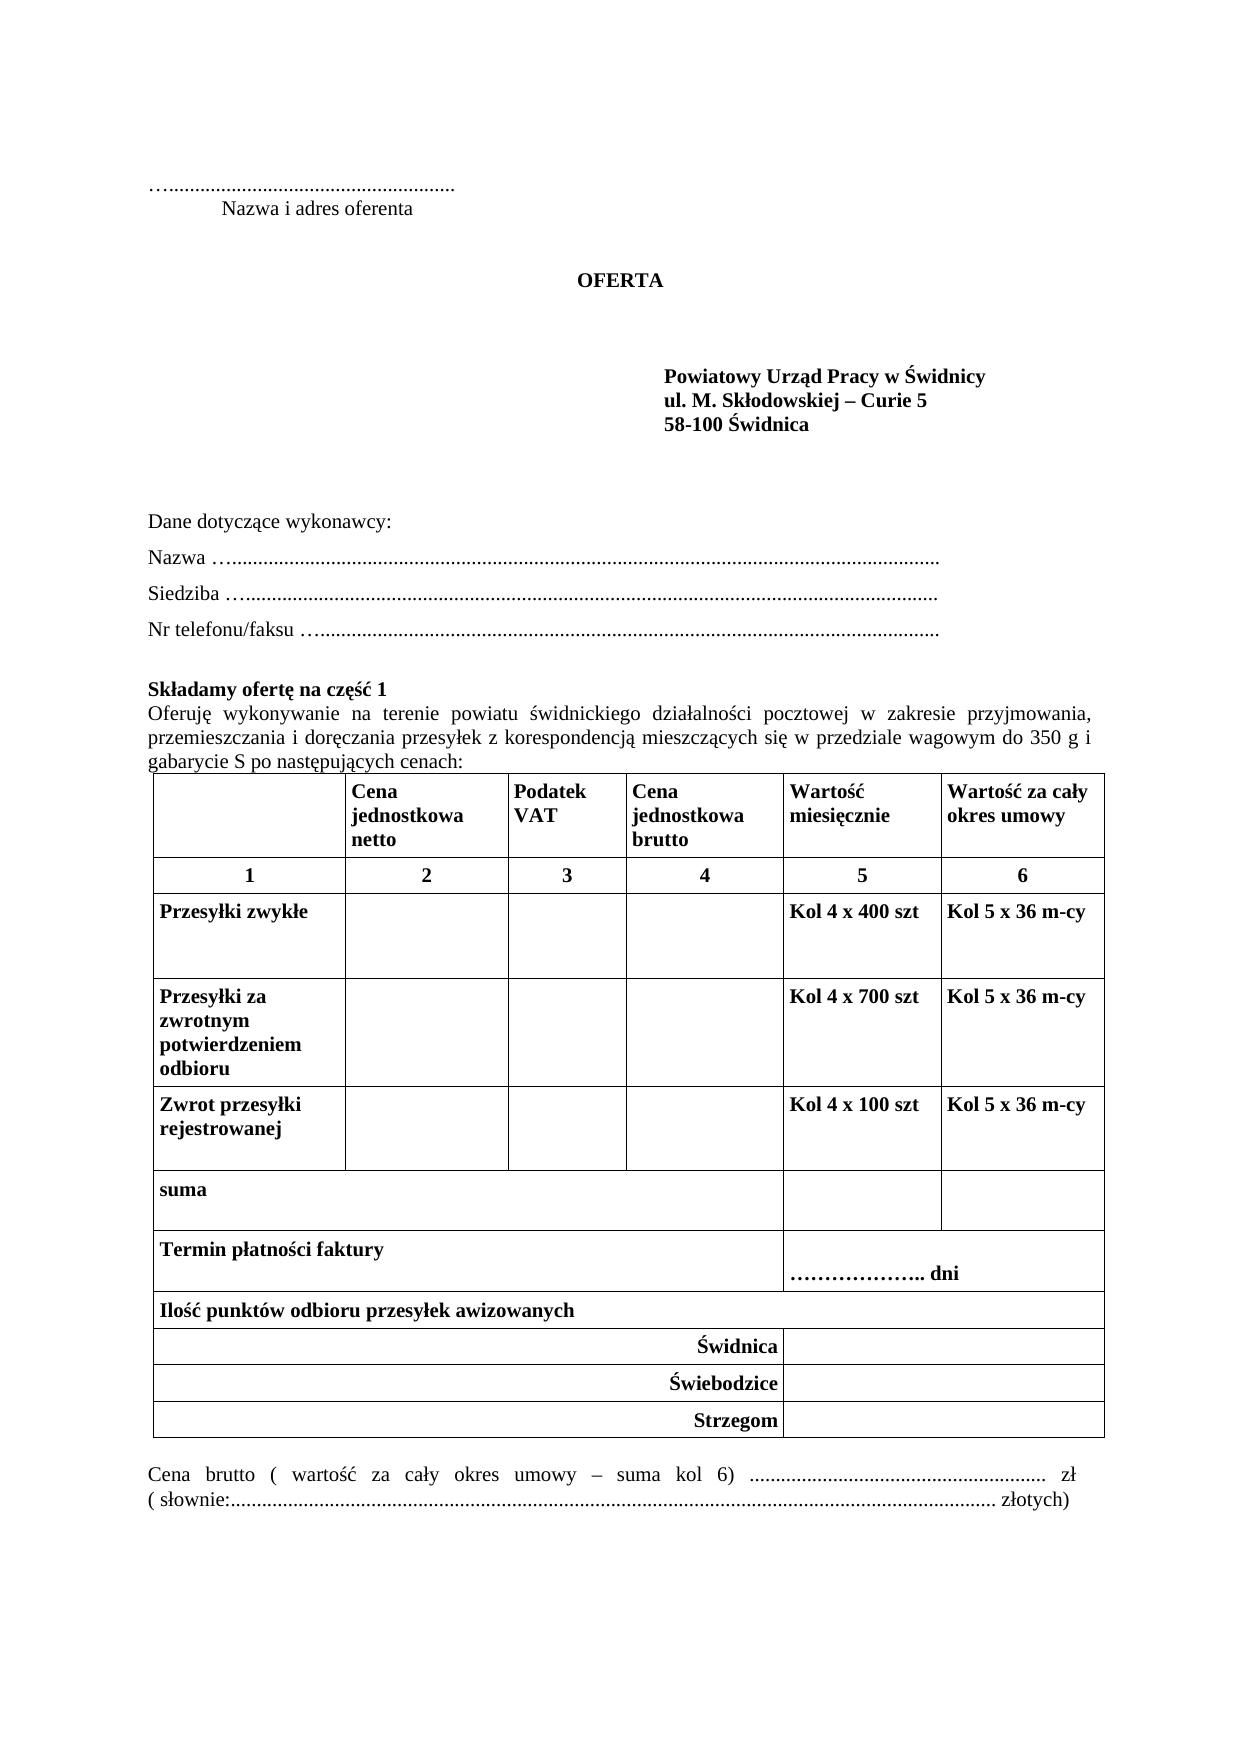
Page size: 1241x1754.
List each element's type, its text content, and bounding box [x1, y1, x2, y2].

table_cell [784, 1171, 941, 1230]
table_cell 1 [154, 858, 345, 893]
table_cell [942, 1171, 1104, 1230]
table_cell Termin płatności faktury [154, 1231, 783, 1291]
table_cell 5 [784, 858, 941, 893]
table_cell Kol 4 x 400 szt [784, 894, 941, 977]
table_cell Kol 4 x 700 szt [784, 979, 941, 1086]
table_cell [346, 1087, 508, 1170]
table_cell Strzegom [154, 1402, 783, 1437]
table_header Wartość miesięcznie [784, 774, 941, 857]
table_cell 6 [942, 858, 1104, 893]
table_cell [627, 1087, 783, 1170]
table_cell [784, 1365, 1104, 1401]
text Siedziba …..................................................................................................................................... [148, 581, 1093, 605]
table_cell suma [154, 1171, 783, 1230]
table_cell [509, 979, 626, 1086]
text …....................................................... [148, 172, 1093, 196]
table_cell Zwrot przesyłki rejestrowanej [154, 1087, 345, 1170]
table_header [154, 774, 345, 857]
table_cell Świebodzice [154, 1365, 783, 1401]
table_cell [346, 979, 508, 1086]
table_cell Świdnica [154, 1329, 783, 1364]
text Dane dotyczące wykonawcy: [148, 508, 1093, 533]
table_header Cena jednostkowa netto [346, 774, 508, 857]
table_cell 3 [509, 858, 626, 893]
table_cell Ilość punktów odbioru przesyłek awizowanych [154, 1292, 1104, 1328]
text ul. M. Skłodowskiej – Curie 5 [590, 388, 1093, 412]
table_cell Kol 5 x 36 m-cy [942, 979, 1104, 1086]
text Składamy ofertę na część 1 [148, 677, 1093, 701]
table_cell 2 [346, 858, 508, 893]
subtitle Powiatowy Urząd Pracy w Świdnicy [664, 364, 1093, 388]
table_cell Kol 4 x 100 szt [784, 1087, 941, 1170]
table_cell 4 [627, 858, 783, 893]
table_header Cena jednostkowa brutto [627, 774, 783, 857]
table_cell Przesyłki zwykłe [154, 894, 345, 977]
text Nr telefonu/faksu …....................................................................................................................... [148, 617, 1093, 641]
table_cell [509, 1087, 626, 1170]
table_cell Kol 5 x 36 m-cy [942, 894, 1104, 977]
text Cena brutto ( wartość za cały okres umowy – suma kol 6) ......................................................... zł ( słownie:................................................................................................................................................... złotych) [148, 1462, 1093, 1511]
table_cell [627, 894, 783, 977]
table_cell [784, 1402, 1104, 1437]
text Nazwa …........................................................................................................................................ [148, 544, 1093, 569]
text Oferuję wykonywanie na terenie powiatu świdnickiego działalności pocztowej w zakresie przyjmowania, przemieszczania i doręczania przesyłek z korespondencją mieszczących się w przedziale wagowym do 350 g i gabarycie S po następujących cenach: [148, 701, 1093, 773]
table_cell [346, 894, 508, 977]
text 58-100 Świdnica [590, 412, 1093, 436]
table_cell ……………….. dni [784, 1231, 1104, 1291]
table_cell [784, 1329, 1104, 1364]
subtitle OFERTA [148, 268, 1093, 292]
table_header Wartość za cały okres umowy [942, 774, 1104, 857]
table_cell [627, 979, 783, 1086]
table_cell Kol 5 x 36 m-cy [942, 1087, 1104, 1170]
table_cell [509, 894, 626, 977]
table_header Podatek VAT [509, 774, 626, 857]
table_cell Przesyłki za zwrotnym potwierdzeniem odbioru [154, 979, 345, 1086]
subtitle Nazwa i adres oferenta [221, 196, 1093, 220]
